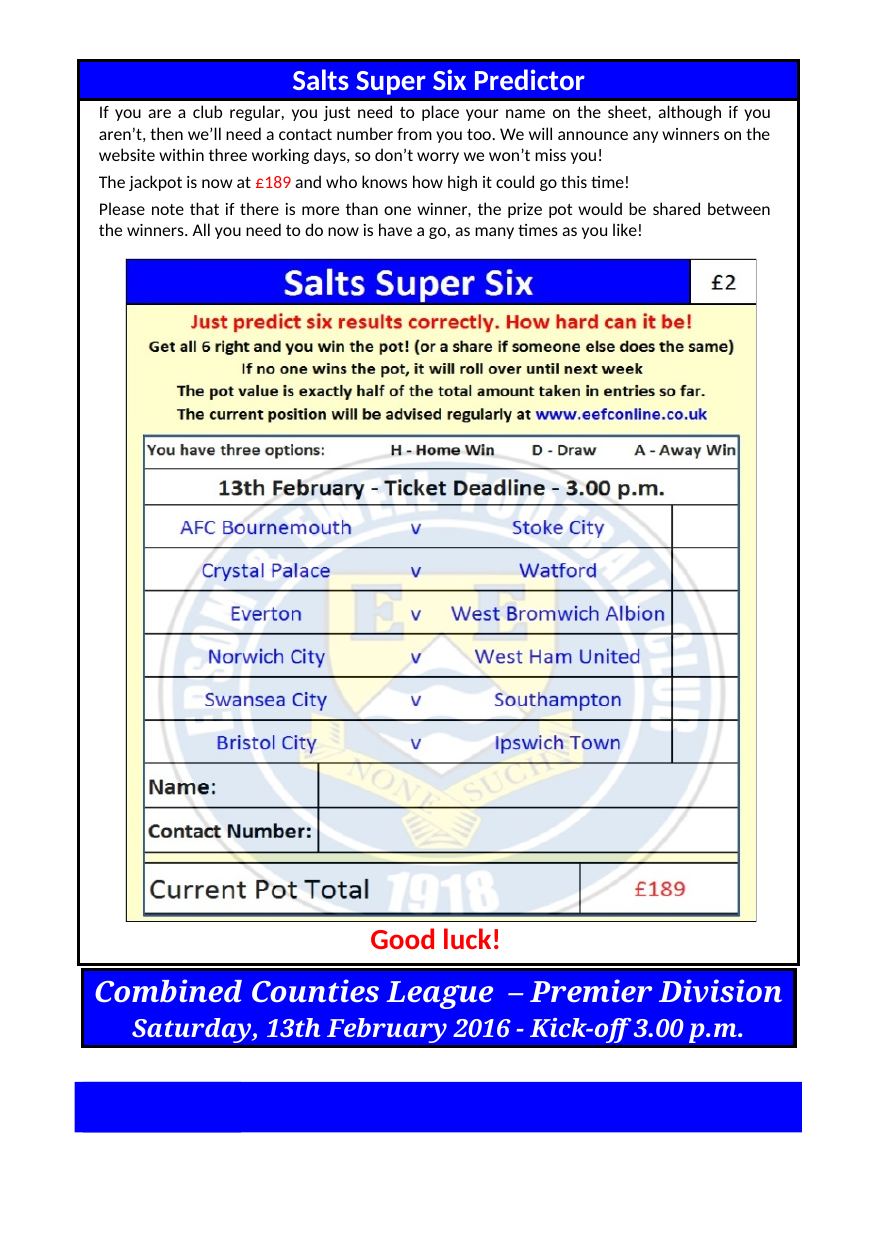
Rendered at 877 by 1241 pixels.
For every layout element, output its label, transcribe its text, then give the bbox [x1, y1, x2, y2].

table_cell Saturday, 13th February 2016 - Kick-off 3.00 p.m. [84, 1011, 793, 1045]
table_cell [80, 101, 797, 963]
table_header Combined Counties League – Premier Division [84, 971, 793, 1011]
picture [125, 258, 757, 922]
table_header Salts Super Six Predictor [80, 62, 797, 98]
